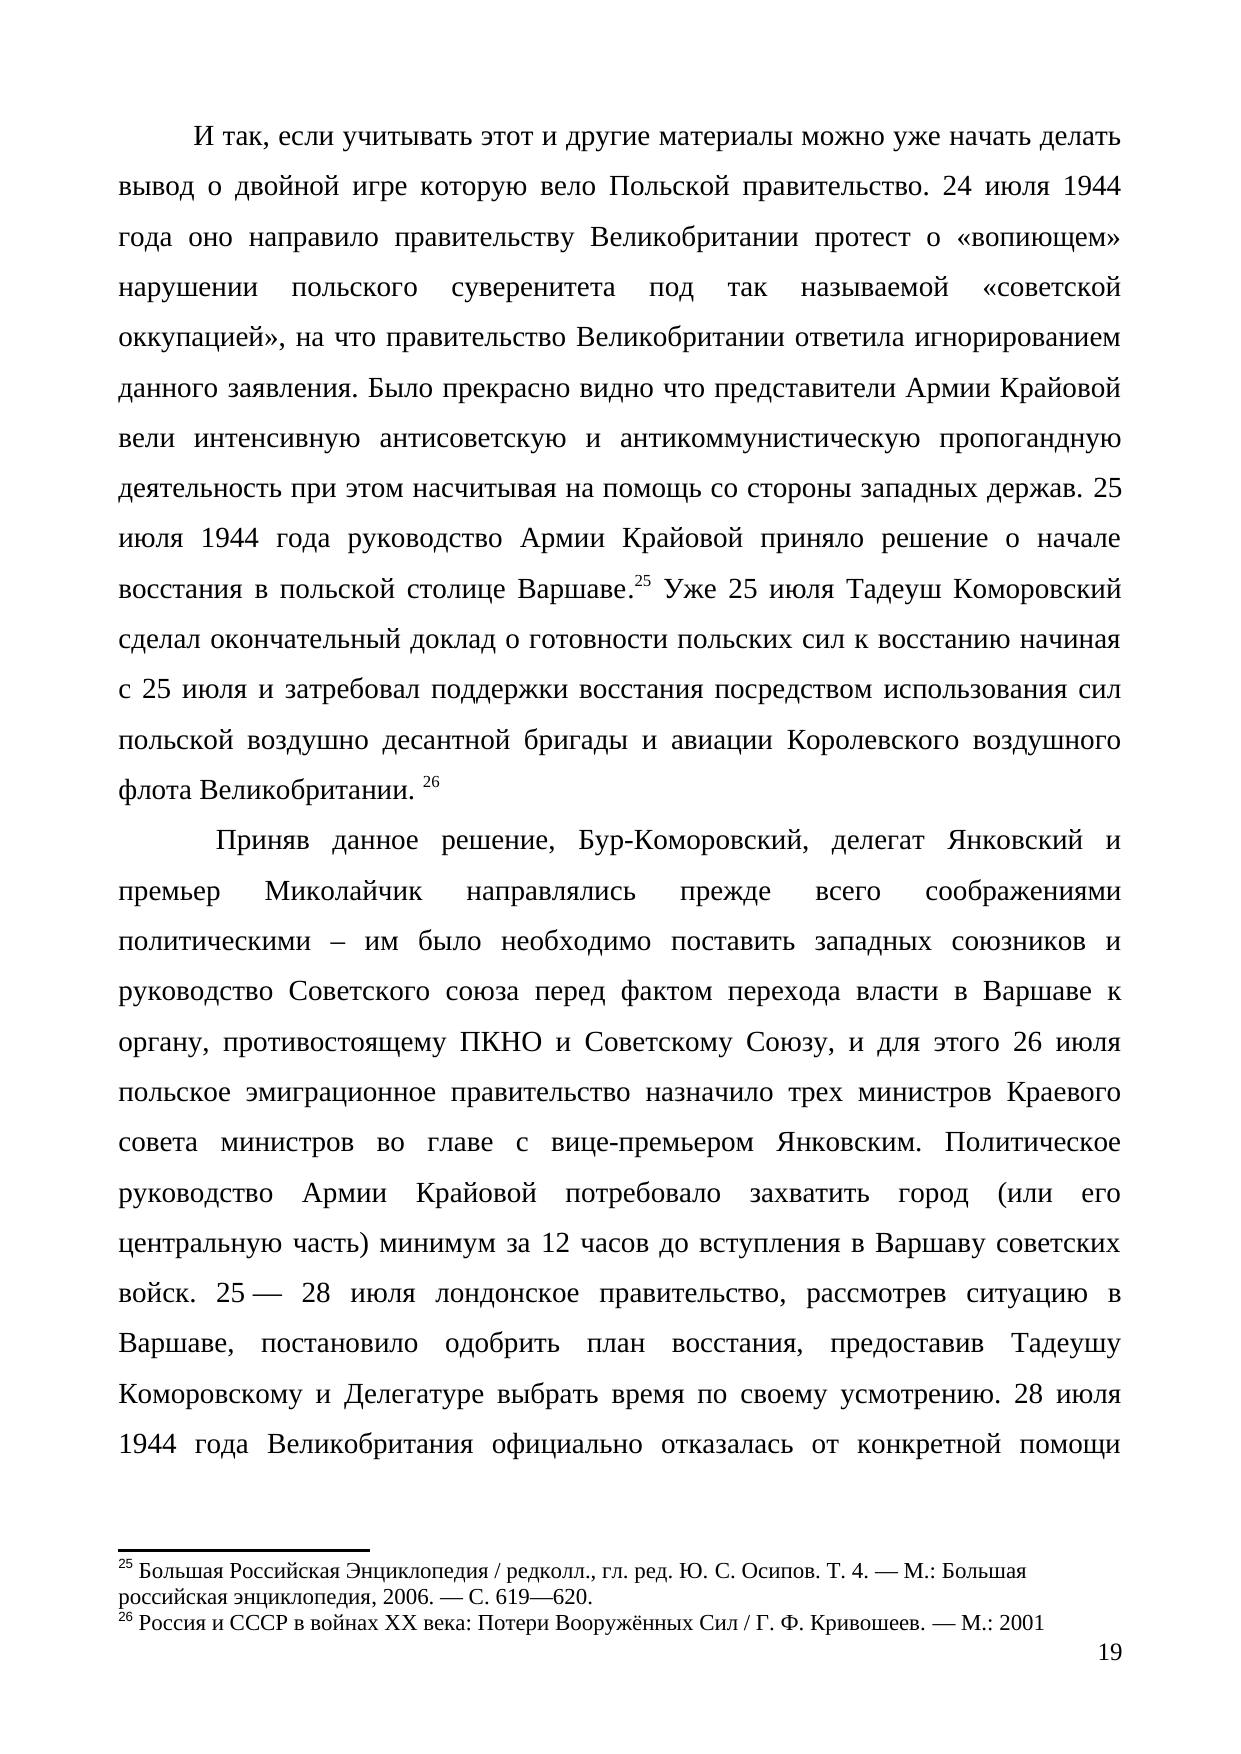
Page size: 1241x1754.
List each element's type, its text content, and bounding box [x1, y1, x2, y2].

text И так, если учитывать этот и другие материалы можно уже начать делать вывод о двойной игре которую вело Польской правительство. 24 июля 1944 года оно направило правительству Великобритании протест о «вопиющем» нарушении польского суверенитета под так называемой «советской оккупацией», на что правительство Великобритании ответила игнорированием данного заявления. Было прекрасно видно что представители Армии Крайовой вели интенсивную антисоветскую и антикоммунистическую пропогандную деятельность при этом насчитывая на помощь со стороны западных держав. 25 июля 1944 года руководство Армии Крайовой приняло решение о начале восстания в польской столице Варшаве. Уже 25 июля Тадеуш Коморовский сделал окончательный доклад о готовности польских сил к восстанию начиная с 25 июля и затребовал поддержки восстания посредством использования сил польской воздушно десантной бригады и авиации Королевского воздушного флота Великобритании. [118, 118, 1122, 806]
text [118, 822, 1122, 1460]
